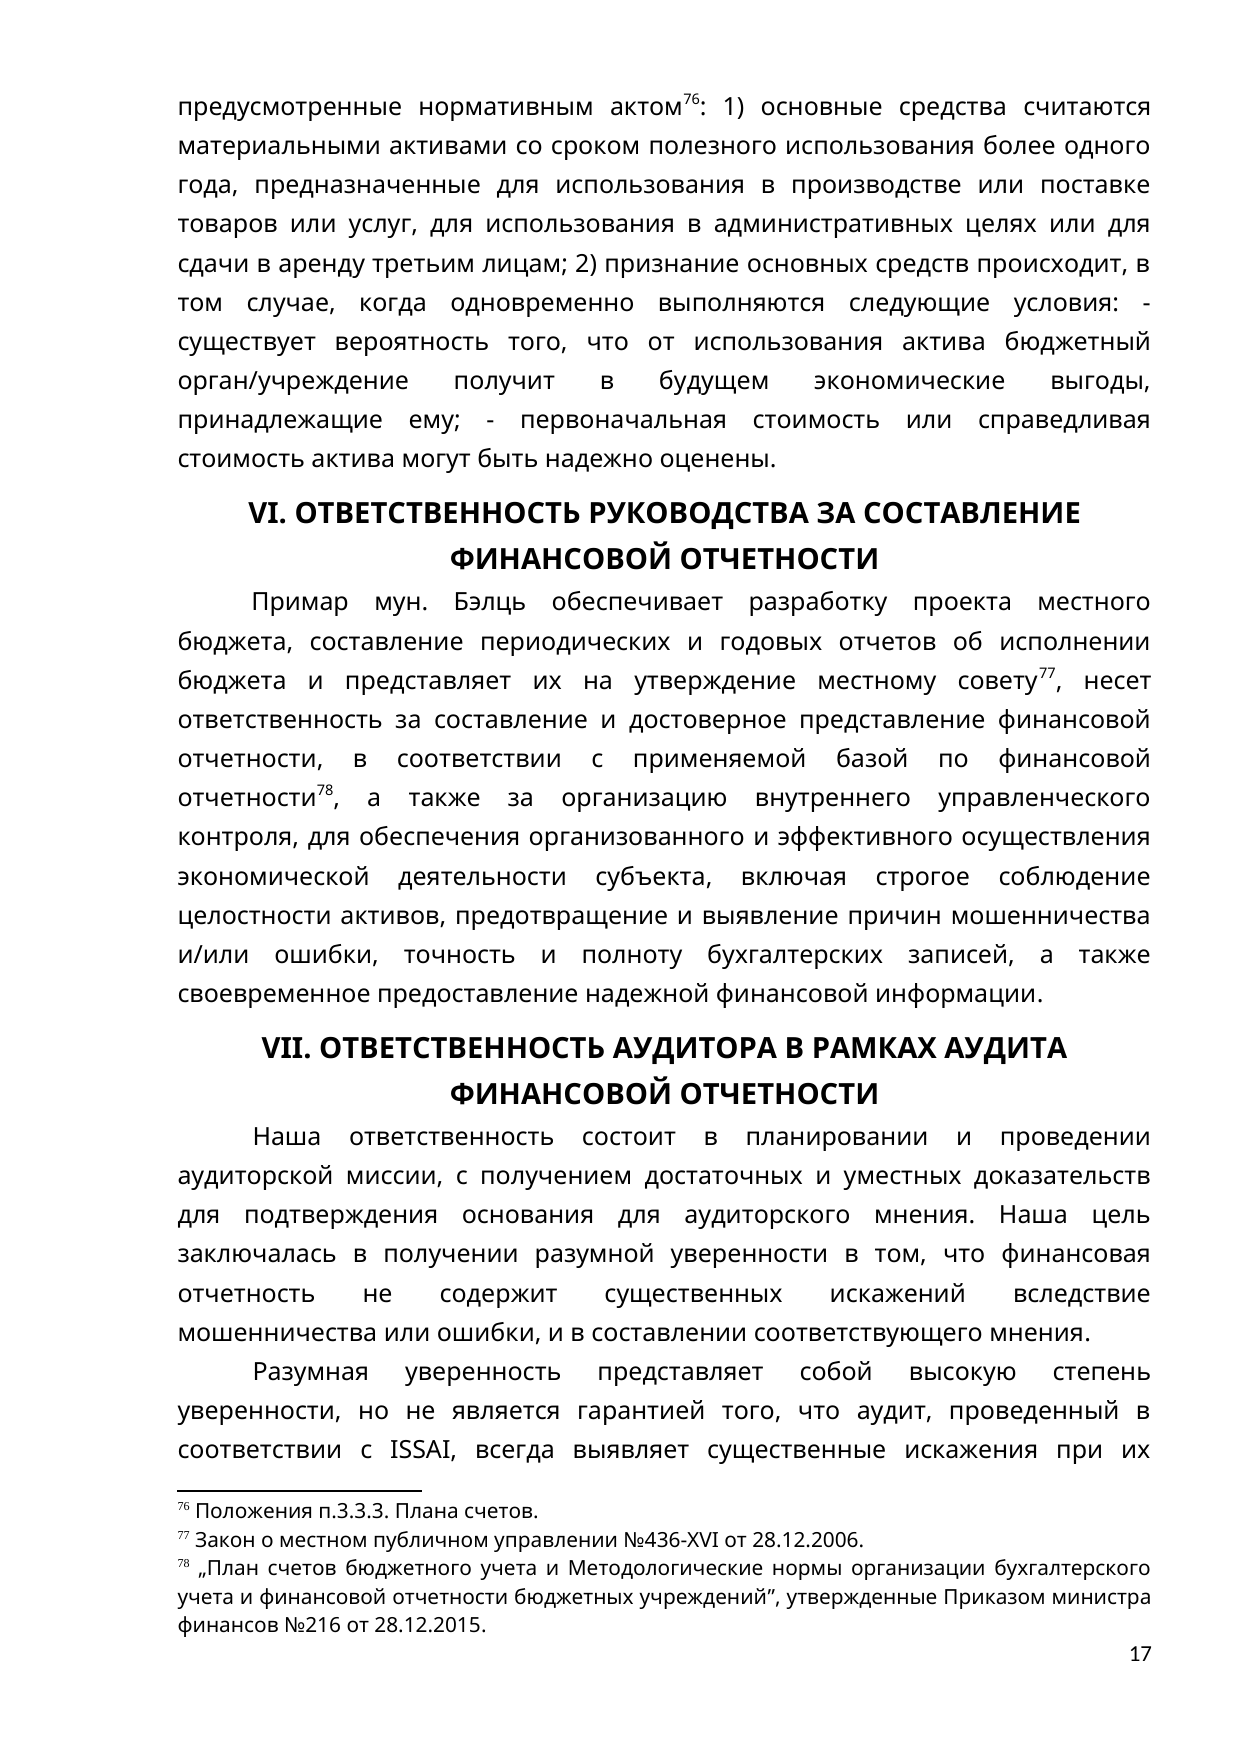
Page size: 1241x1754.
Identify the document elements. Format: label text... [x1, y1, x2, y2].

text VII. ОТВЕТСТВЕННОСТЬ АУДИТОРА В РАМКАХ АУДИТА ФИНАНСОВОЙ ОТЧЕТНОСТИ [177, 1027, 1152, 1113]
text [177, 1354, 1152, 1466]
text VI. ОТВЕТСТВЕННОСТЬ РУКОВОДСТВА ЗА СОСТАВЛЕНИЕ ФИНАНСОВОЙ ОТЧЕТНОСТИ [177, 493, 1152, 578]
list Эти дополнительные критерии отнесения активов к основным средствам и запасам оборотных материалов не применимы и не соответствуют законодательным положениям, поскольку, применив другие критерии стоимости и гарантии, установленные публичными учреждениями, отрицаются/аннулируются основные условия, предусмотренные нормативным актом: 1) основные средства считаются материальными активами со сроком полезного использования более одного года, предназначенные для использования в производстве или поставке товаров или услуг, для использования в административных целях или для сдачи в аренду третьим лицам; 2) признание основных средств происходит, в том случае, когда одновременно выполняются следующие условия: - существует вероятность того, что от использования актива бюджетный орган/учреждение получит в будущем экономические выгоды, принадлежащие ему; - первоначальная стоимость или справедливая стоимость актива могут быть надежно оценены. [177, 89, 1152, 475]
text Примар мун. Бэлць обеспечивает разработку проекта местного бюджета, составление периодических и годовых отчетов об исполнении бюджета и представляет их на утверждение местному совету, несет ответственность за составление и достоверное представление финансовой отчетности, в соответствии с применяемой базой по финансовой отчетности, а также за организацию внутреннего управленческого контроля, для обеспечения организованного и эффективного осуществления экономической деятельности субъекта, включая строгое соблюдение целостности активов, предотвращение и выявление причин мошенничества и/или ошибки, точность и полноту бухгалтерских записей, а также своевременное предоставление надежной финансовой информации. [177, 584, 1152, 1010]
text Наша ответственность состоит в планировании и проведении аудиторской миссии, с получением достаточных и уместных доказательств для подтверждения основания для аудиторского мнения. Наша цель заключалась в получении разумной уверенности в том, что финансовая отчетность не содержит существенных искажений вследствие мошенничества или ошибки, и в составлении соответствующего мнения. [177, 1119, 1152, 1348]
